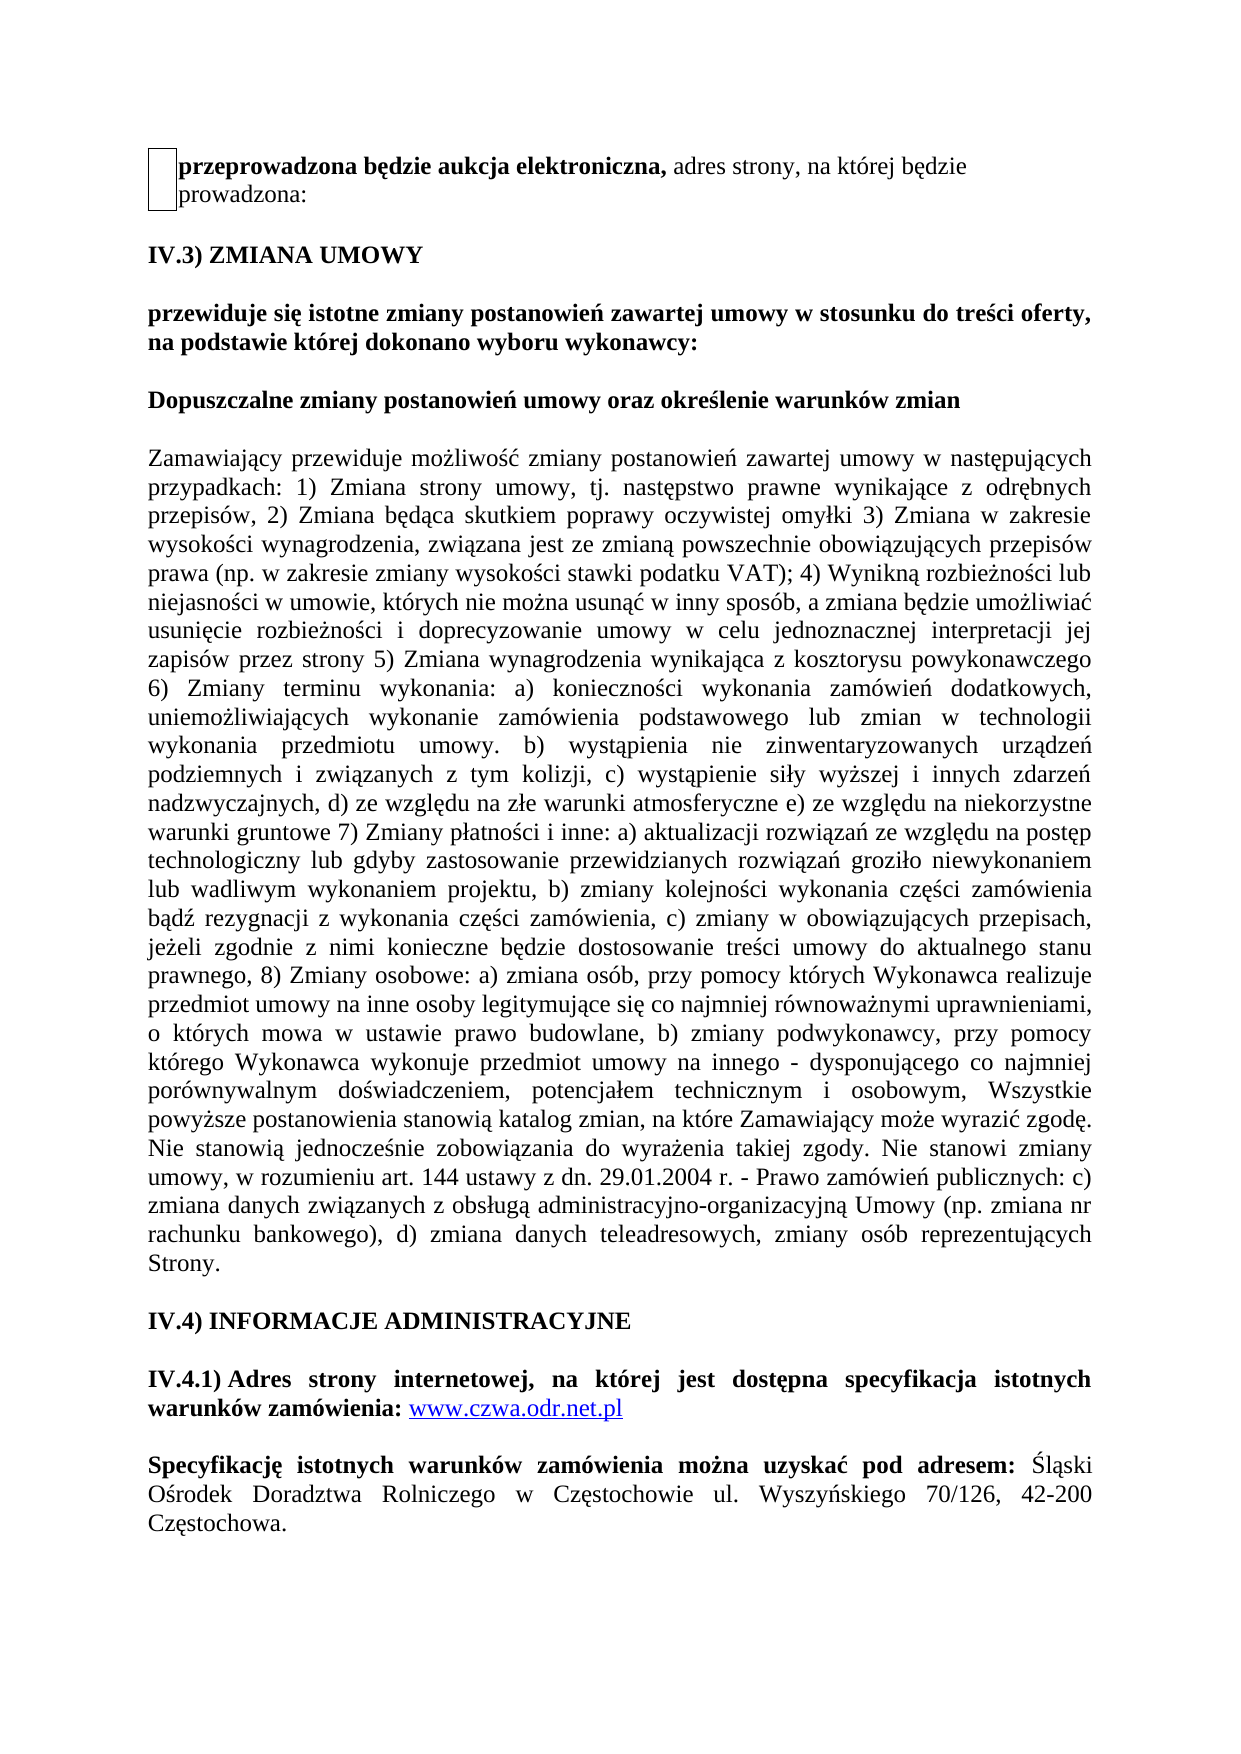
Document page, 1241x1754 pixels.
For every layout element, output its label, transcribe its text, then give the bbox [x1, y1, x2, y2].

text Zamawiający przewiduje możliwość zmiany postanowień zawartej umowy w następujących przypadkach: 1) Zmiana strony umowy, tj. następstwo prawne wynikające z odrębnych przepisów, 2) Zmiana będąca skutkiem poprawy oczywistej omyłki 3) Zmiana w zakresie wysokości wynagrodzenia, związana jest ze zmianą powszechnie obowiązujących przepisów prawa (np. w zakresie zmiany wysokości stawki podatku VAT); 4) Wynikną rozbieżności lub niejasności w umowie, których nie można usunąć w inny sposób, a zmiana będzie umożliwiać usunięcie rozbieżności i doprecyzowanie umowy w celu jednoznacznej interpretacji jej zapisów przez strony 5) Zmiana wynagrodzenia wynikająca z kosztorysu powykonawczego 6) Zmiany terminu wykonania: a) konieczności wykonania zamówień dodatkowych, uniemożliwiających wykonanie zamówienia podstawowego lub zmian w technologii wykonania przedmiotu umowy. b) wystąpienia nie zinwentaryzowanych urządzeń podziemnych i związanych z tym kolizji, c) wystąpienie siły wyższej i innych zdarzeń nadzwyczajnych, d) ze względu na złe warunki atmosferyczne e) ze względu na niekorzystne warunki gruntowe 7) Zmiany płatności i inne: a) aktualizacji rozwiązań ze względu na postęp technologiczny lub gdyby zastosowanie przewidzianych rozwiązań groziło niewykonaniem lub wadliwym wykonaniem projektu, b) zmiany kolejności wykonania części zamówienia bądź rezygnacji z wykonania części zamówienia, c) zmiany w obowiązujących przepisach, jeżeli zgodnie z nimi konieczne będzie dostosowanie treści umowy do aktualnego stanu prawnego, 8) Zmiany osobowe: a) zmiana osób, przy pomocy których Wykonawca realizuje przedmiot umowy na inne osoby legitymujące się co najmniej równoważnymi uprawnieniami, o których mowa w ustawie prawo budowlane, b) zmiany podwykonawcy, przy pomocy którego Wykonawca wykonuje przedmiot umowy na innego - dysponującego co najmniej porównywalnym doświadczeniem, potencjałem technicznym i osobowym, Wszystkie powyższe postanowienia stanowią katalog zmian, na które Zamawiający może wyrazić zgodę. Nie stanowią jednocześnie zobowiązania do wyrażenia takiej zgody. Nie stanowi zmiany umowy, w rozumieniu art. 144 ustawy z dn. 29.01.2004 r. - Prawo zamówień publicznych: c) zmiana danych związanych z obsługą administracyjno-organizacyjną Umowy (np. zmiana nr rachunku bankowego), d) zmiana danych teleadresowych, zmiany osób reprezentujących Strony. [148, 443, 1093, 1277]
table_header [149, 149, 176, 210]
text IV.3) ZMIANA UMOWY [148, 241, 1093, 269]
text Specyfikację istotnych warunków zamówienia można uzyskać pod adresem: Śląski Ośrodek Doradztwa Rolniczego w Częstochowie ul. Wyszyńskiego 70/126, 42-200 Częstochowa. [148, 1451, 1093, 1537]
text przewiduje się istotne zmiany postanowień zawartej umowy w stosunku do treści oferty, na podstawie której dokonano wyboru wykonawcy: [148, 298, 1093, 356]
table_header przeprowadzona będzie aukcja elektroniczna, adres strony, na której będzie prowadzona: [177, 148, 1092, 210]
text IV.4.1) Adres strony internetowej, na której jest dostępna specyfikacja istotnych warunków zamówienia: www.czwa.odr.net.pl [148, 1364, 1093, 1421]
text IV.4) INFORMACJE ADMINISTRACYJNE [148, 1306, 1093, 1335]
text Dopuszczalne zmiany postanowień umowy oraz określenie warunków zmian [148, 385, 1093, 414]
